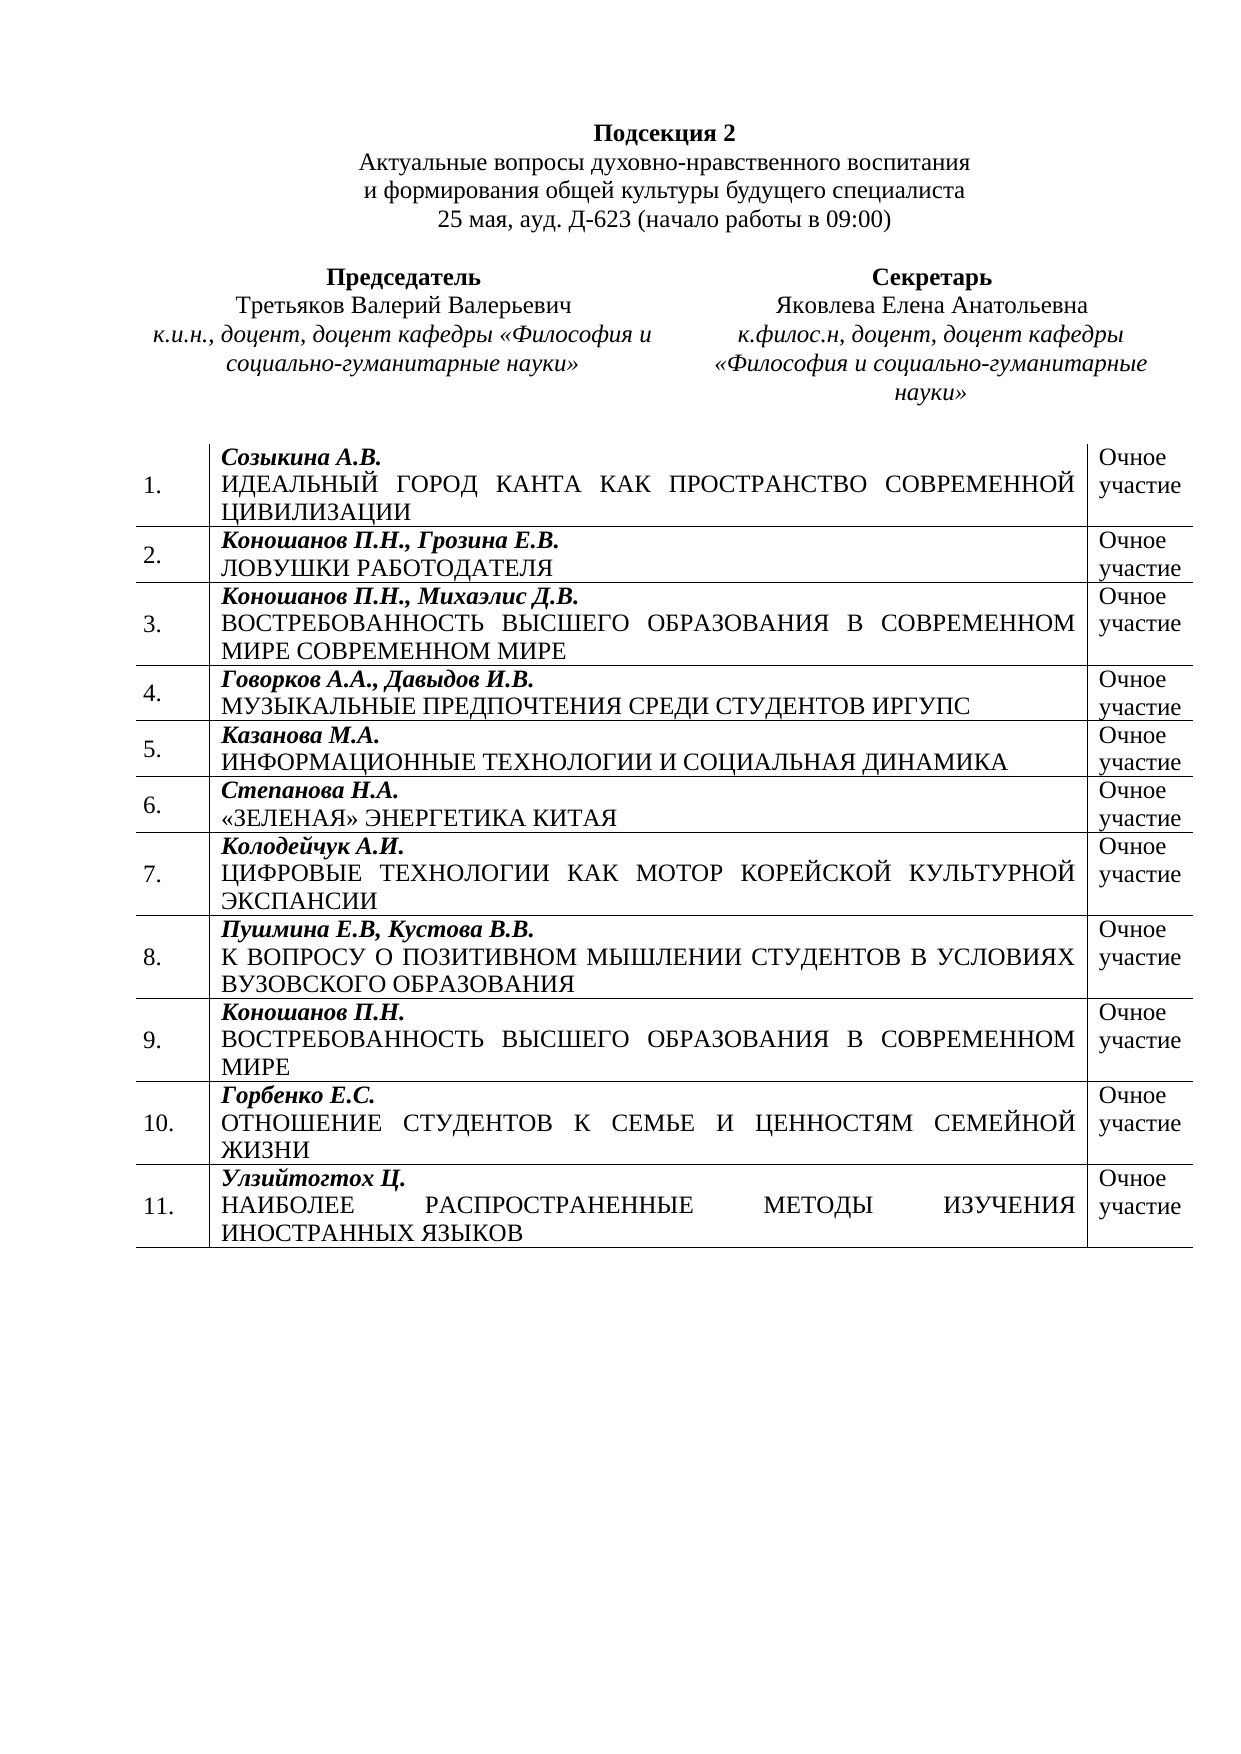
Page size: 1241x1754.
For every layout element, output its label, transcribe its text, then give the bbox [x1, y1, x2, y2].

table_cell Очное участие [1088, 666, 1193, 720]
table_cell [136, 527, 209, 582]
table_cell Казанова М.А. ИНФОРМАЦИОННЫЕ ТЕХНОЛОГИИ И СОЦИАЛЬНАЯ ДИНАМИКА [210, 721, 1087, 776]
table_header Подсекция 2 Актуальные вопросы духовно-нравственного воспитания и формирования общей культуры будущего специалиста 25 мая, ауд. Д-623 (начало работы в 09:00) [136, 118, 1193, 262]
table_cell [136, 666, 209, 720]
table_cell Говорков А.А., Давыдов И.В. МУЗЫКАЛЬНЫЕ ПРЕДПОЧТЕНИЯ СРЕДИ СТУДЕНТОВ ИРГУПС [210, 666, 1087, 720]
table_cell Очное участие [1088, 444, 1193, 526]
table_cell Улзийтогтох Ц. НАИБОЛЕЕ РАСПРОСТРАНЕННЫЕ МЕТОДЫ ИЗУЧЕНИЯ ИНОСТРАННЫХ ЯЗЫКОВ [210, 1165, 1087, 1247]
table_cell Очное участие [1088, 833, 1193, 915]
table_cell Очное участие [1088, 777, 1193, 832]
table_cell [136, 444, 209, 526]
table_cell [136, 583, 209, 664]
table_cell [136, 721, 209, 776]
table_cell Колодейчук А.И. ЦИФРОВЫЕ ТЕХНОЛОГИИ КАК МОТОР КОРЕЙСКОЙ КУЛЬТУРНОЙ ЭКСПАНСИИ [210, 833, 1087, 915]
table_cell Очное участие [1088, 721, 1193, 776]
table_cell Секретарь Яковлева Елена Анатольевна к.филос.н, доцент, доцент кафедры «Философия и социально-гуманитарные науки» [671, 262, 1193, 444]
table_cell Пушмина Е.В, Кустова В.В. К ВОПРОСУ О ПОЗИТИВНОМ МЫШЛЕНИИ СТУДЕНТОВ В УСЛОВИЯХ ВУЗОВСКОГО ОБРАЗОВАНИЯ [210, 916, 1087, 998]
table_cell Очное участие [1088, 1165, 1193, 1247]
table_cell [136, 916, 209, 998]
table_cell [136, 833, 209, 915]
table_cell Коношанов П.Н. ВОСТРЕБОВАННОСТЬ ВЫСШЕГО ОБРАЗОВАНИЯ В СОВРЕМЕННОМ МИРЕ [210, 999, 1087, 1081]
table_cell [136, 999, 209, 1081]
table_cell [136, 1165, 209, 1247]
table_cell Очное участие [1088, 527, 1193, 582]
table_cell Очное участие [1088, 999, 1193, 1081]
table_cell Коношанов П.Н., Михаэлис Д.В. ВОСТРЕБОВАННОСТЬ ВЫСШЕГО ОБРАЗОВАНИЯ В СОВРЕМЕННОМ МИРЕ СОВРЕМЕННОМ МИРЕ [210, 583, 1087, 664]
table_cell Горбенко Е.С. ОТНОШЕНИЕ СТУДЕНТОВ К СЕМЬЕ И ЦЕННОСТЯМ СЕМЕЙНОЙ ЖИЗНИ [210, 1082, 1087, 1164]
table_cell Очное участие [1088, 916, 1193, 998]
table_cell [136, 777, 209, 832]
table_cell [136, 1082, 209, 1164]
table_cell Степанова Н.А. «ЗЕЛЕНАЯ» ЭНЕРГЕТИКА КИТАЯ [210, 777, 1087, 832]
table_cell Коношанов П.Н., Грозина Е.В. ЛОВУШКИ РАБОТОДАТЕЛЯ [210, 527, 1087, 582]
table_cell Созыкина А.В. ИДЕАЛЬНЫЙ ГОРОД КАНТА КАК ПРОСТРАНСТВО СОВРЕМЕННОЙ ЦИВИЛИЗАЦИИ [210, 444, 1087, 526]
table_cell Очное участие [1088, 583, 1193, 664]
table_cell Председатель Третьяков Валерий Валерьевич к.и.н., доцент, доцент кафедры «Философия и социально-гуманитарные науки» [136, 262, 671, 444]
table_cell Очное участие [1088, 1082, 1193, 1164]
